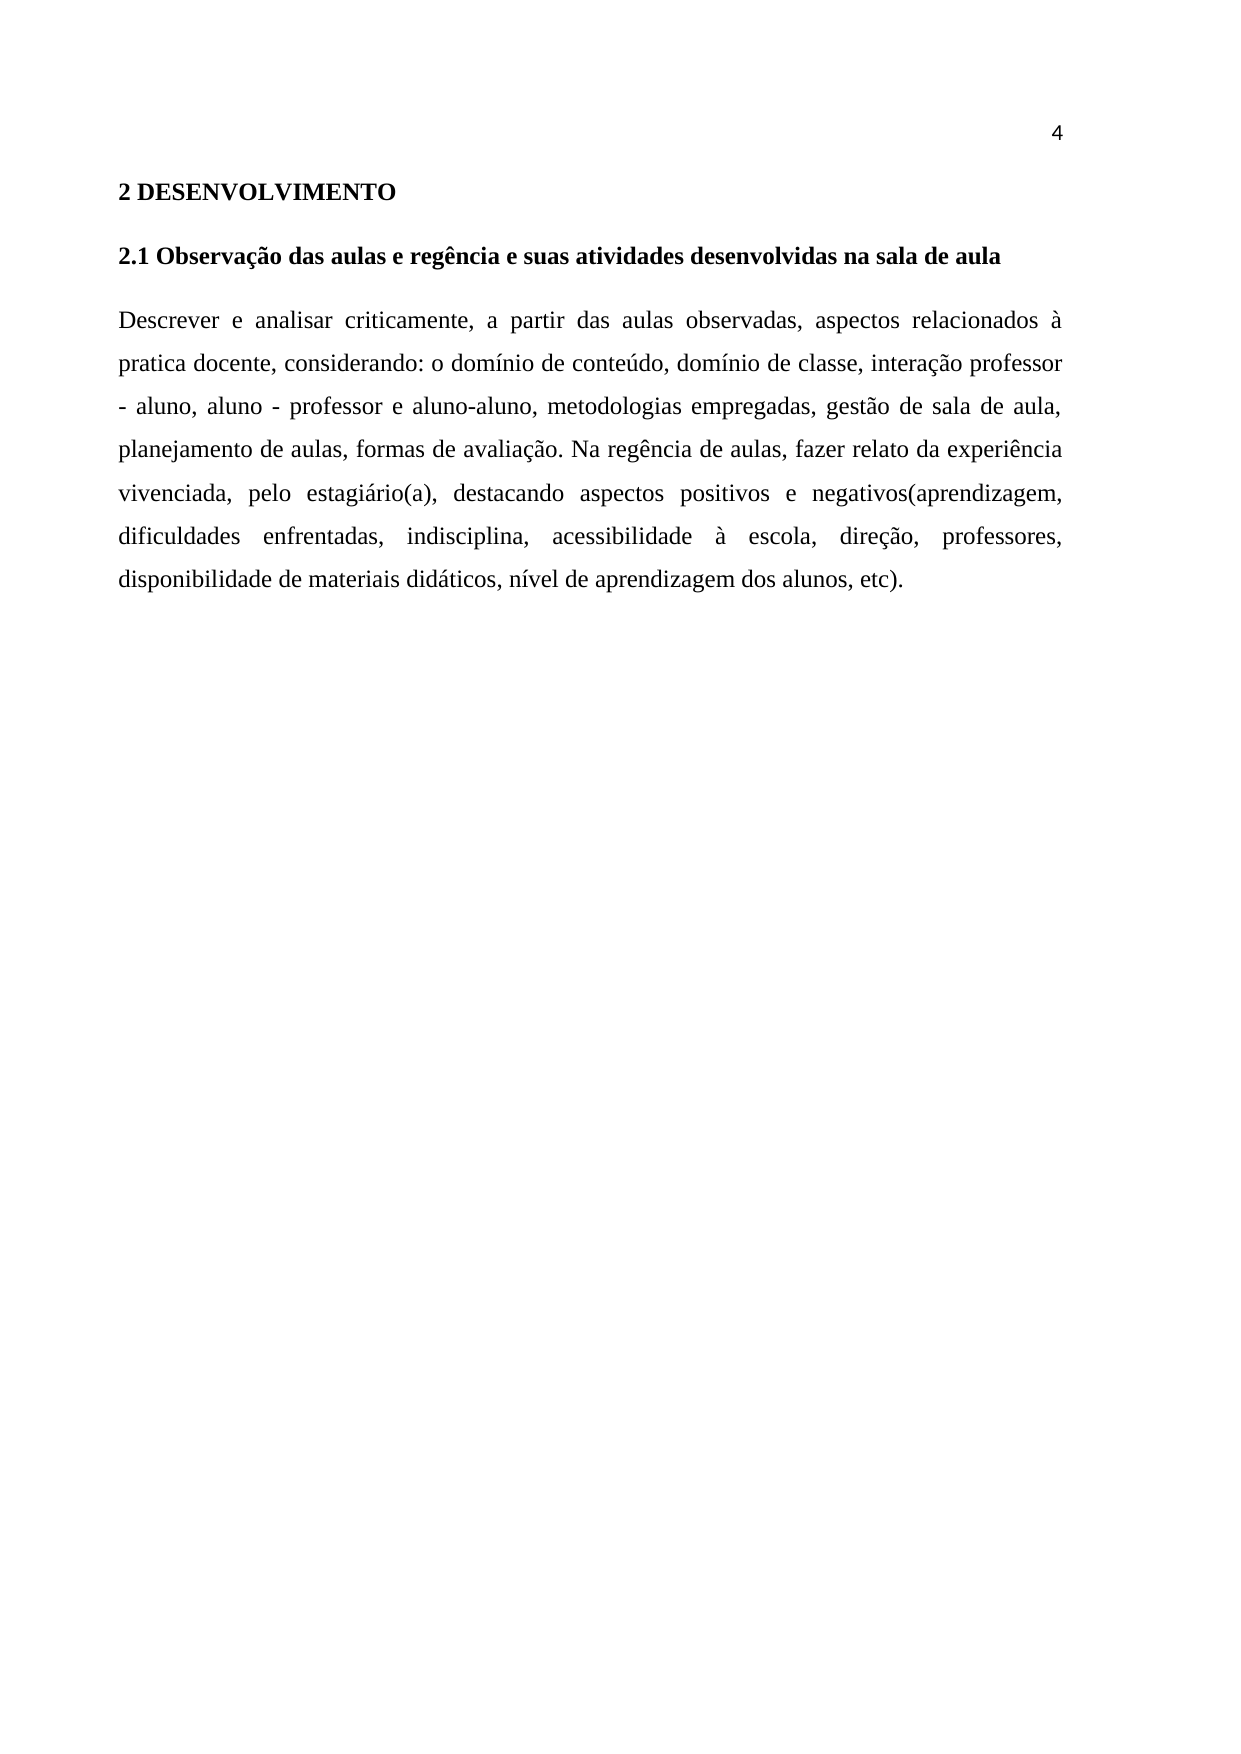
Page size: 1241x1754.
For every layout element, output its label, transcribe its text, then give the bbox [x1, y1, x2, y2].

text Descrever e analisar criticamente, a partir das aulas observadas, aspectos relacionados à pratica docente, considerando: o domínio de conteúdo, domínio de classe, interação professor - aluno, aluno - professor e aluno-aluno, metodologias empregadas, gestão de sala de aula, planejamento de aulas, formas de avaliação. Na regência de aulas, fazer relato da experiência vivenciada, pelo estagiário(a), destacando aspectos positivos e negativos(aprendizagem, dificuldades enfrentadas, indisciplina, acessibilidade à escola, direção, professores, disponibilidade de materiais didáticos, nível de aprendizagem dos alunos, etc). [118, 305, 1063, 593]
subtitle 2.1 Observação das aulas e regência e suas atividades desenvolvidas na sala de aula [118, 241, 1063, 270]
subtitle 2 DESENVOLVIMENTO [118, 177, 945, 206]
